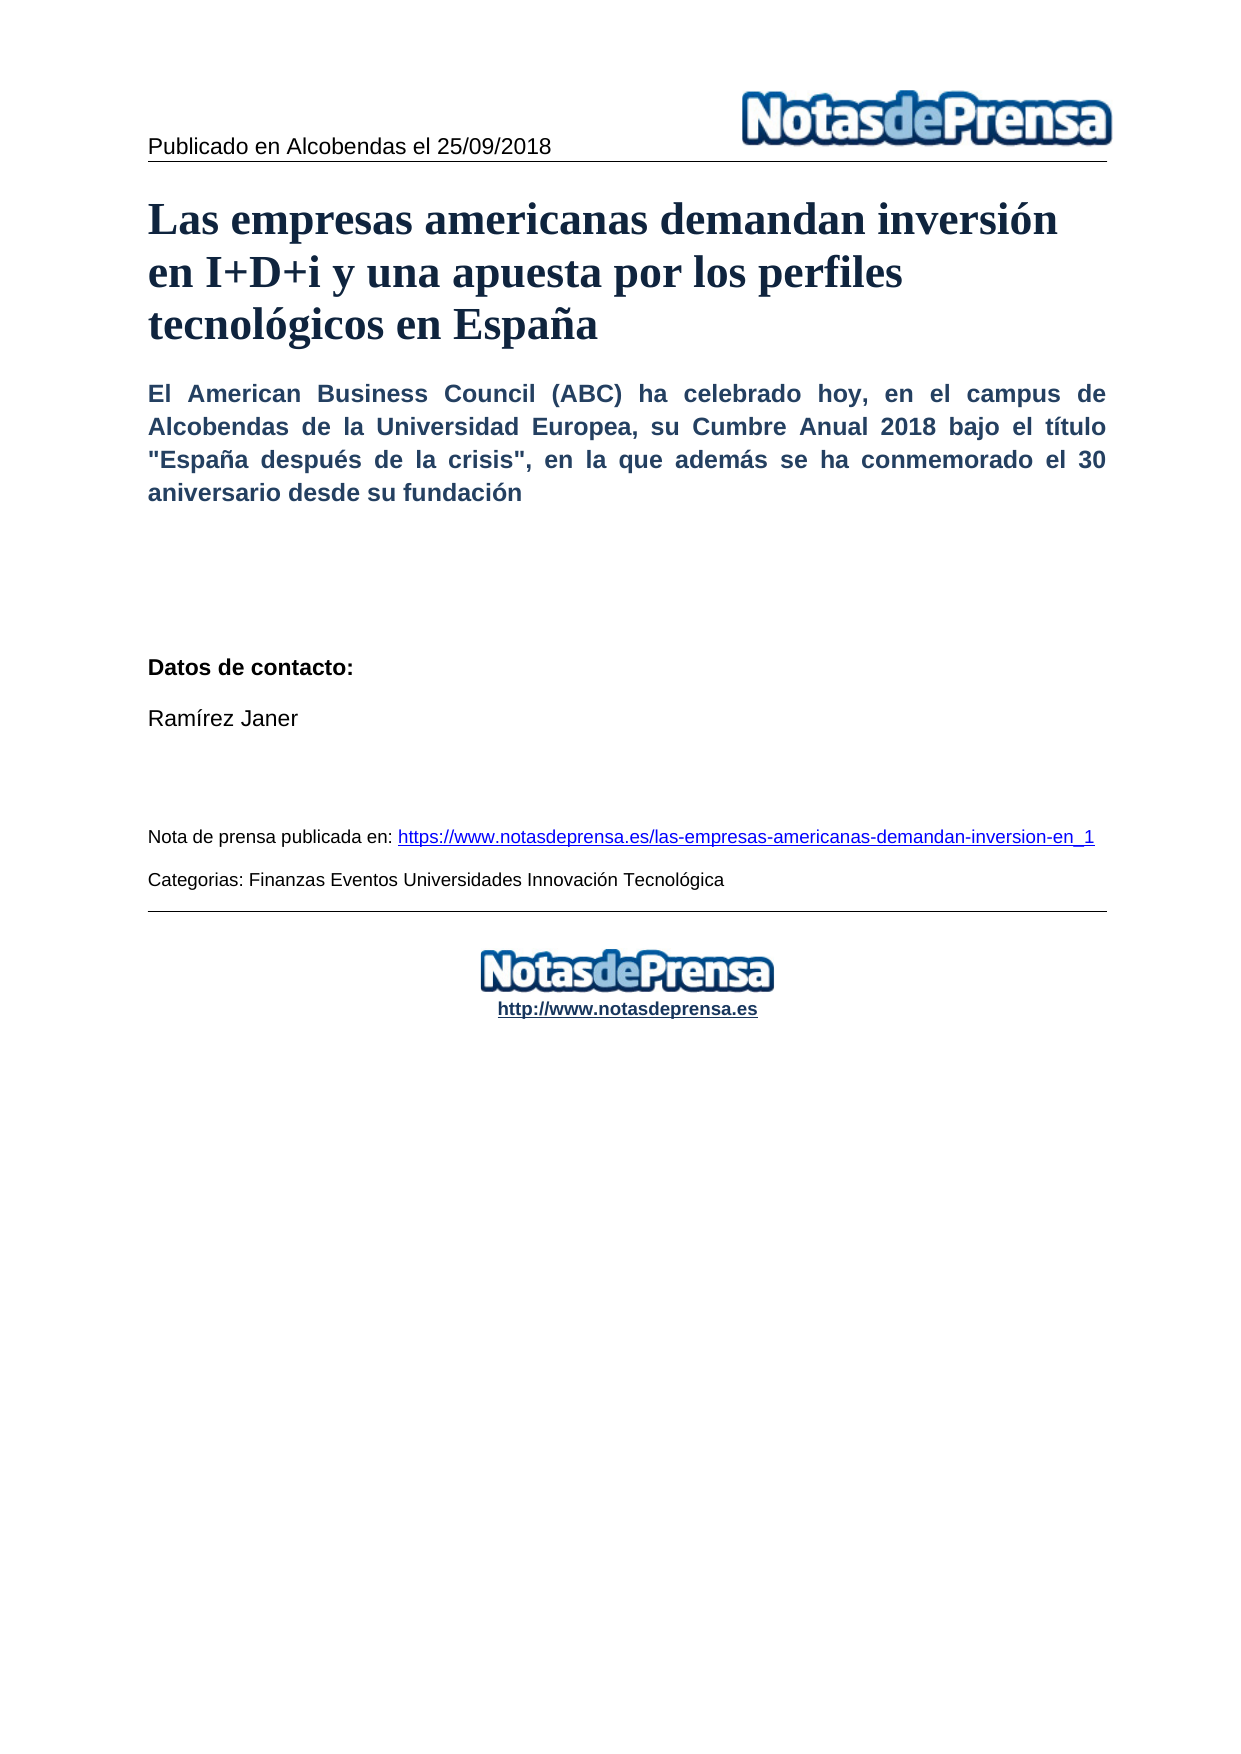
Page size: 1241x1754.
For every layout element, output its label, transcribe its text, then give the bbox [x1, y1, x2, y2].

picture [480, 948, 775, 994]
text Datos de contacto: [148, 654, 1107, 681]
picture [742, 90, 1113, 148]
subtitle Las empresas americanas demandan inversión en I+D+i y una apuesta por los perfiles tecnológicos en España [148, 192, 1107, 350]
text Categorias: Finanzas Eventos Universidades Innovación Tecnológica [148, 868, 1107, 890]
text Ramírez Janer [148, 705, 1063, 732]
text http://www.notasdeprensa.es [148, 998, 1107, 1019]
text Publicado en Alcobendas el 25/09/2018 [148, 133, 1107, 161]
subtitle El American Business Council (ABC) ha celebrado hoy, en el campus de Alcobendas de la Universidad Europea, su Cumbre Anual 2018 bajo el título "España después de la crisis", en la que además se ha conmemorado el 30 aniversario desde su fundación [148, 379, 1107, 507]
text Nota de prensa publicada en: https://www.notasdeprensa.es/las-empresas-americanas-demandan-inversion-en_1 [148, 826, 1107, 848]
